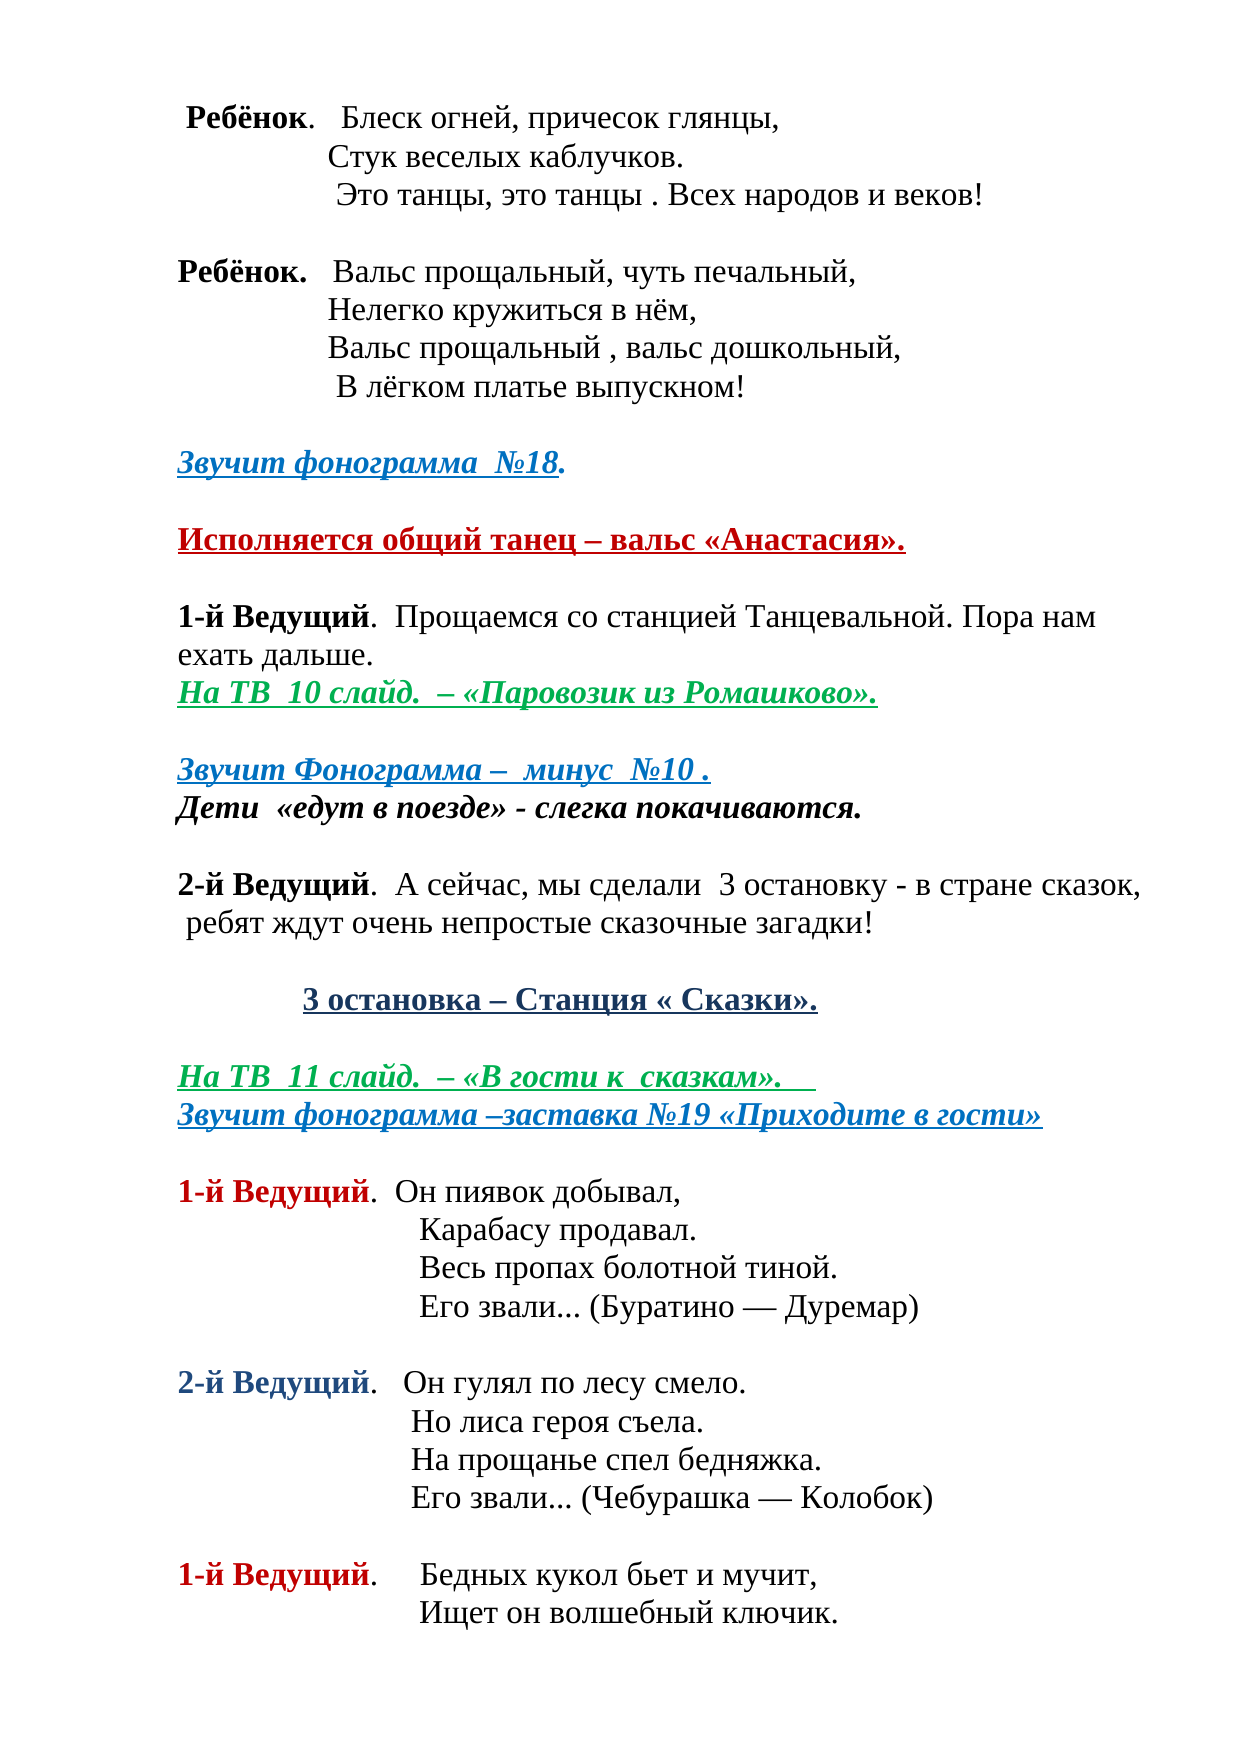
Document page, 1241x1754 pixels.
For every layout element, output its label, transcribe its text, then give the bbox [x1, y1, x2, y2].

text 2-й Ведущий. Он гулял по лесу смело. Но лиса героя съела. На прощанье спел бедняжка. Его звали... (Чебурашка — Колобок) [177, 1362, 1152, 1516]
text Дети «едут в поезде» - слегка покачиваются. [177, 787, 1152, 826]
text 2-й Ведущий. А сейчас, мы сделали 3 остановку - в стране сказок, [177, 864, 1152, 902]
text Ребёнок. Вальс прощальный, чуть печальный, Нелегко кружиться в нём, Вальс прощальный , вальс дошкольный, В лёгком платье выпускном! [177, 251, 1152, 404]
text 3 остановка – Станция « Сказки». [177, 941, 1152, 1017]
text Исполняется общий танец – вальс «Анастасия». [177, 519, 1152, 557]
text Звучит Фонограмма – минус №10 . [177, 749, 1152, 787]
text ребят ждут очень непростые сказочные загадки! [177, 902, 1152, 941]
text На ТВ 10 слайд. – «Паровозик из Ромашково». [177, 672, 1152, 711]
text На ТВ 11 слайд. – «В гости к сказкам». [177, 1056, 1152, 1094]
text Это танцы, это танцы . Всех народов и веков! [177, 174, 1152, 212]
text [177, 1554, 1152, 1631]
text Стук веселых каблучков. [177, 136, 1152, 174]
text 1-й Ведущий. Он пиявок добывал, Карабасу продавал. Весь пропах болотной тиной. Его звали... (Буратино — Дуремар) [177, 1171, 1152, 1324]
text Звучит фонограмма №18. [177, 442, 1152, 481]
text 1-й Ведущий. Прощаемся со станцией Танцевальной. Пора нам ехать дальше. [177, 596, 1152, 672]
text Ребёнок. Блеск огней, причесок глянцы, [177, 97, 1152, 136]
text Звучит фонограмма –заставка №19 «Приходите в гости» [177, 1094, 1152, 1132]
